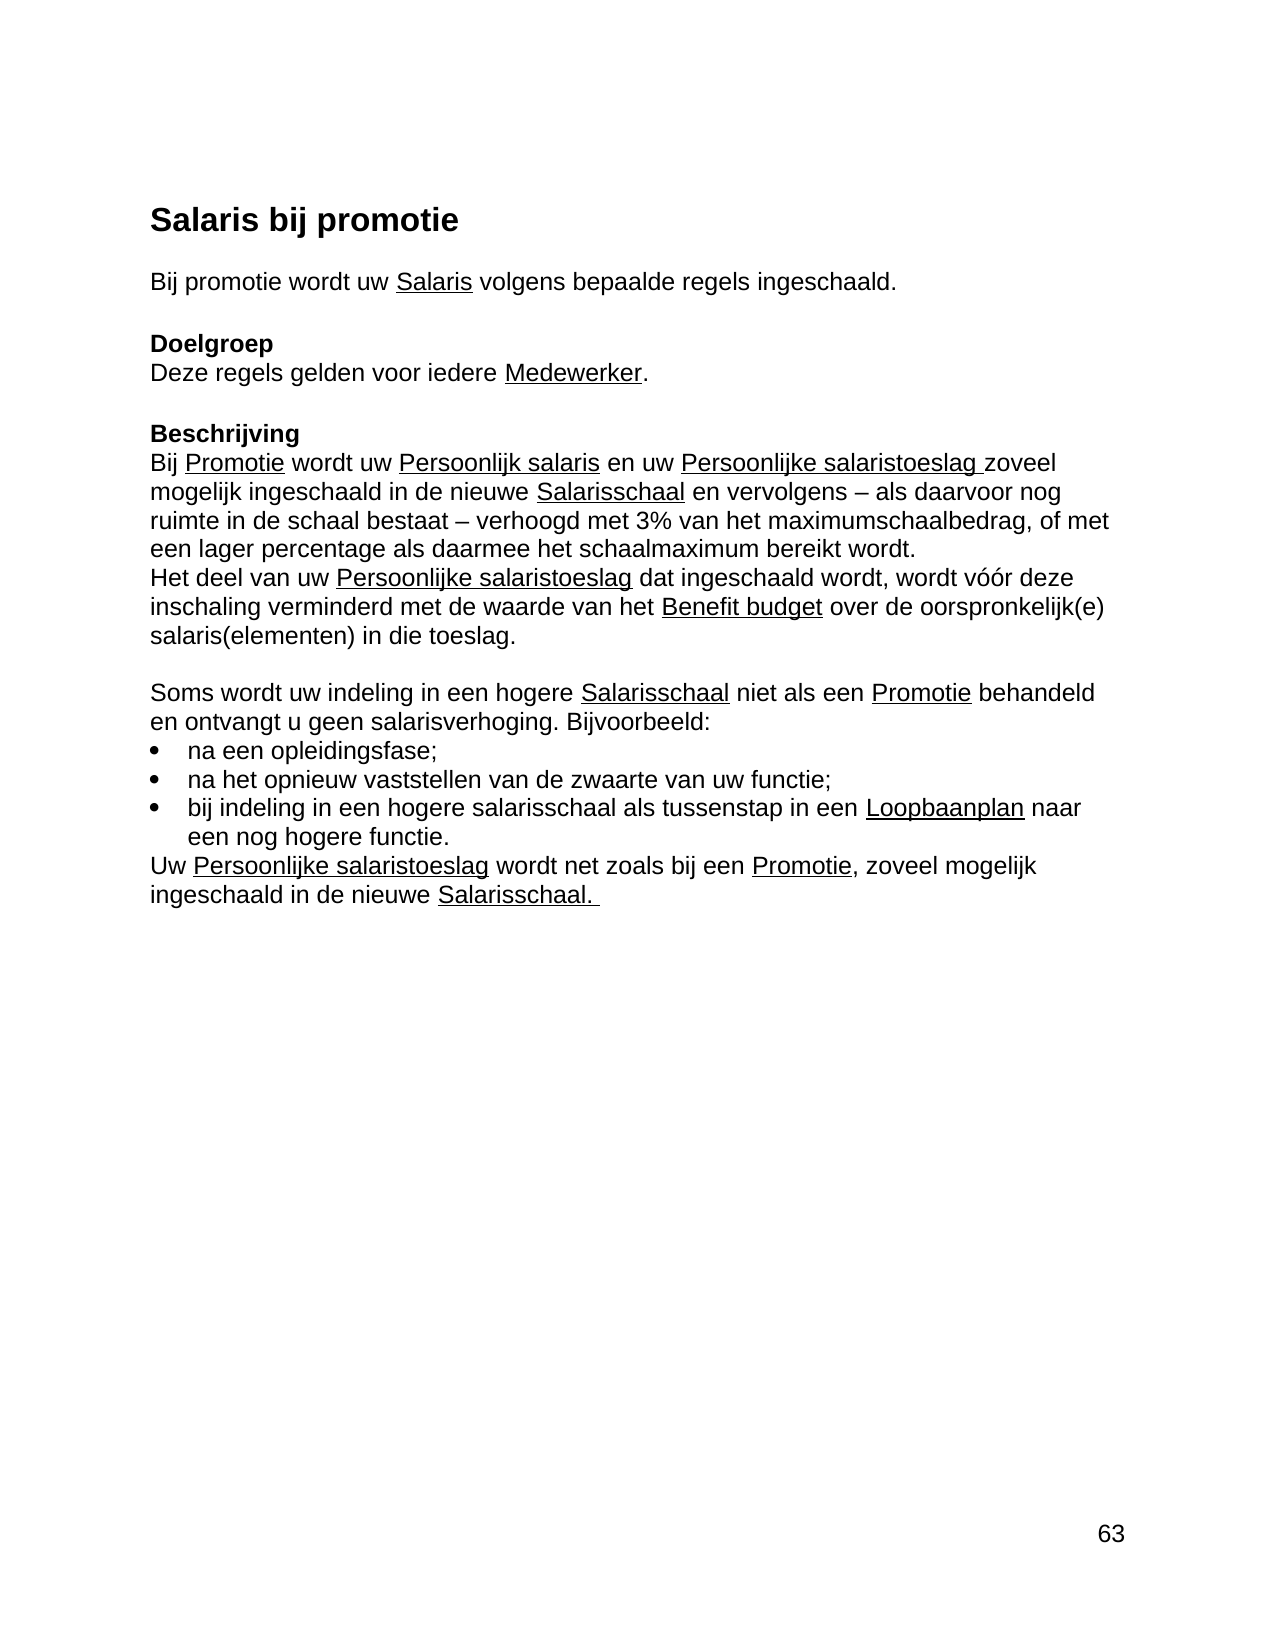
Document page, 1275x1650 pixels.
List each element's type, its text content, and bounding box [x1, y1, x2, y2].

text Bij Promotie wordt uw Persoonlijk salaris en uw Persoonlijke salaristoeslag zoveel mogelijk ingeschaald in de nieuwe Salarisschaal en vervolgens – als daarvoor nog ruimte in de schaal bestaat – verhoogd met 3% van het maximumschaalbedrag, of met een lager percentage als daarmee het schaalmaximum bereikt wordt. [150, 448, 1125, 563]
text Uw Persoonlijke salaristoeslag wordt net zoals bij een Promotie, zoveel mogelijk ingeschaald in de nieuwe Salarisschaal. [150, 851, 1125, 908]
text Bij promotie wordt uw Salaris volgens bepaalde regels ingeschaald. [150, 267, 1125, 296]
text Beschrijving [150, 419, 1125, 448]
list na een opleidingsfase; [150, 736, 1125, 764]
list bij indeling in een hogere salarisschaal als tussenstap in een Loopbaanplan naar een nog hogere functie. [150, 793, 1125, 851]
subtitle Salaris bij promotie [150, 200, 1125, 238]
list na het opnieuw vaststellen van de zwaarte van uw functie; [150, 764, 1125, 793]
text Deze regels gelden voor iedere Medewerker. [150, 358, 1125, 386]
text Het deel van uw Persoonlijke salaristoeslag dat ingeschaald wordt, wordt vóór deze inschaling verminderd met de waarde van het Benefit budget over de oorspronkelijk(e) salaris(elementen) in die toeslag. [150, 563, 1125, 649]
text Soms wordt uw indeling in een hogere Salarisschaal niet als een Promotie behandeld en ontvangt u geen salarisverhoging. Bijvoorbeeld: [150, 678, 1125, 736]
text Doelgroep [150, 329, 1125, 358]
